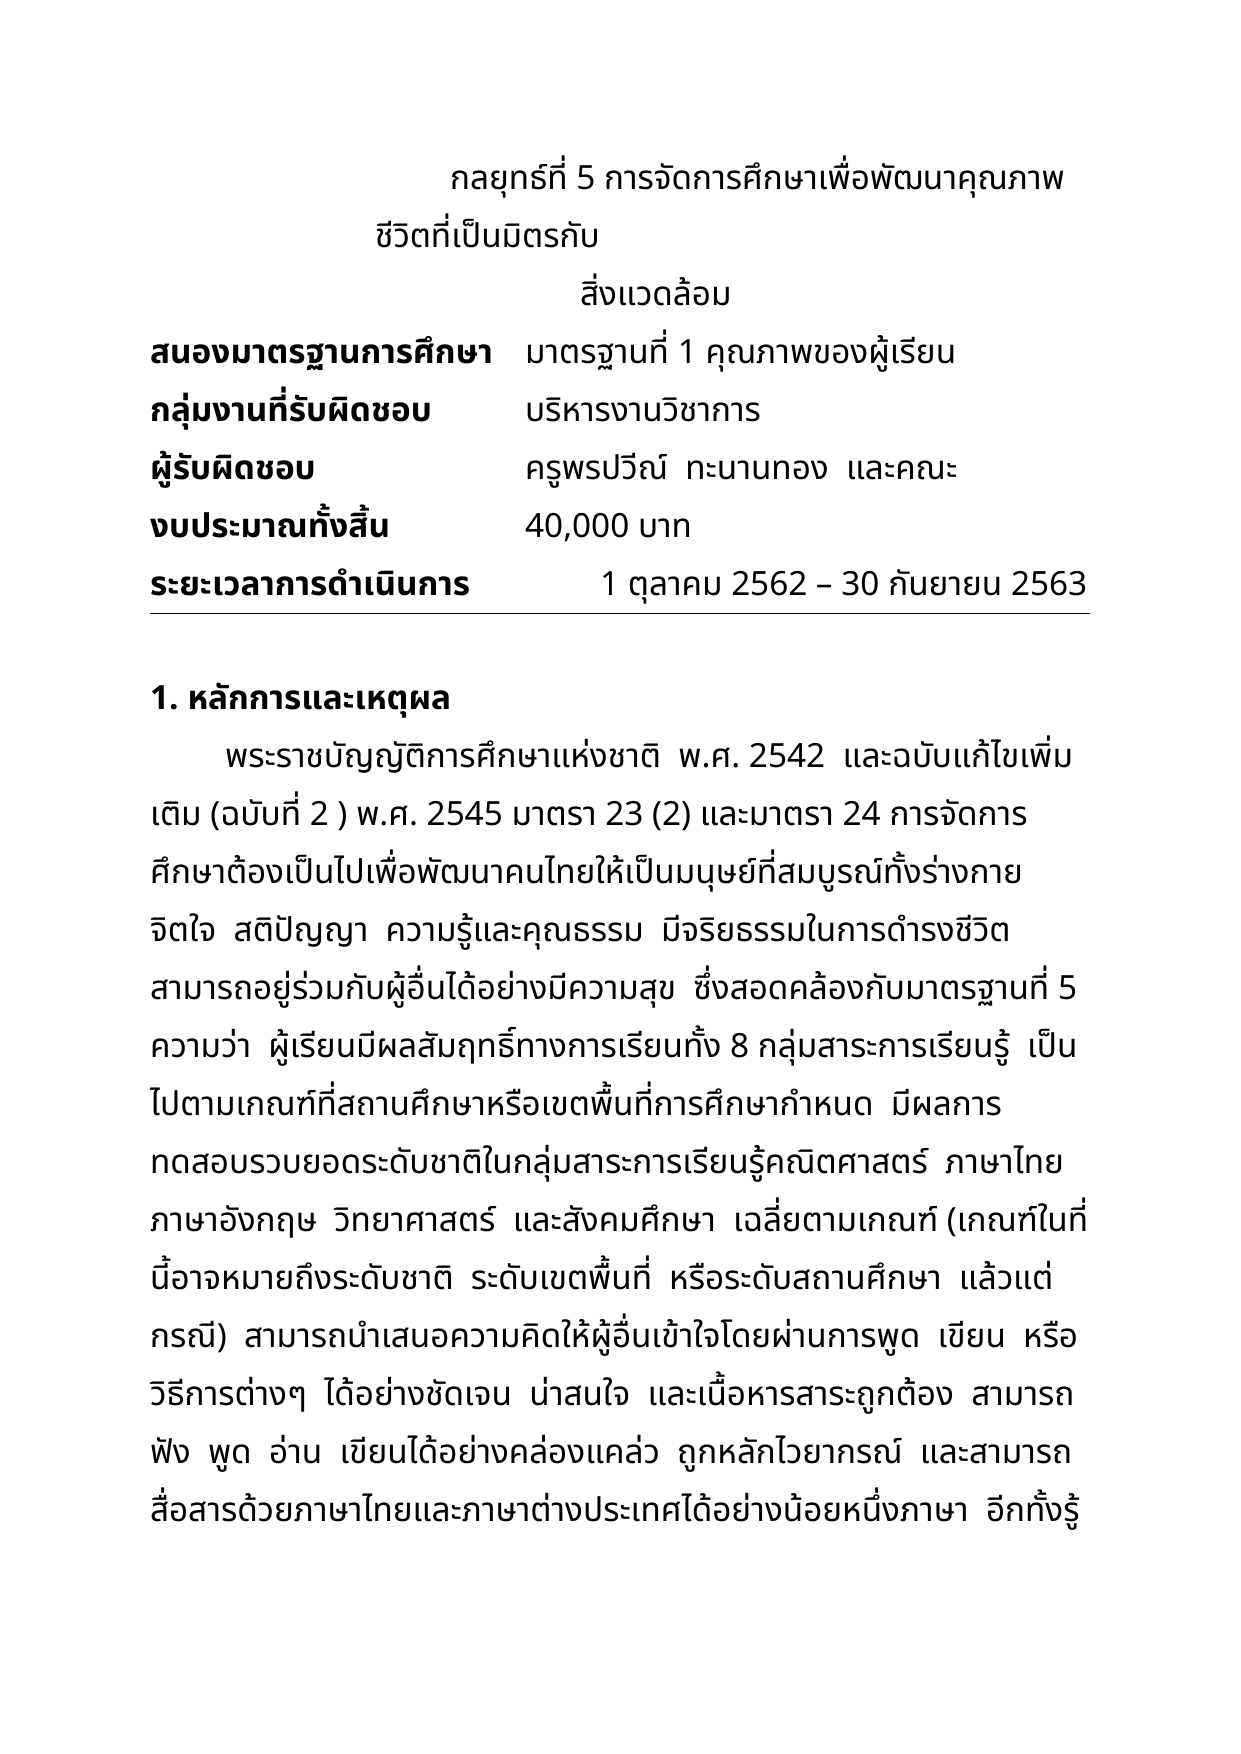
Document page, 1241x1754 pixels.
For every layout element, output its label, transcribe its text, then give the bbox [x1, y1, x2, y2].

text ระยะเวลาการดำเนินการ 1 ตุลาคม 2562 – 30 กันยายน 2563 [150, 560, 1090, 613]
text สนองมาตรฐานการศึกษา มาตรฐานที่ 1 คุณภาพของผู้เรียน [150, 328, 1090, 378]
text สิ่งแวดล้อม [375, 270, 1090, 320]
text กลยุทธ์ที่ 5 การจัดการศึกษาเพื่อพัฒนาคุณภาพชีวิตที่เป็นมิตรกับ [375, 154, 1090, 262]
text 1. หลักการและเหตุผล [150, 674, 1090, 724]
text กลุ่มงานที่รับผิดชอบ บริหารงานวิชาการ [150, 386, 1090, 436]
text ผู้รับผิดชอบ ครูพรปวีณ์ ทะนานทอง และคณะ [150, 444, 1090, 494]
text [150, 732, 1090, 1537]
text งบประมาณทั้งสิ้น 40,000 บาท [150, 502, 1090, 552]
